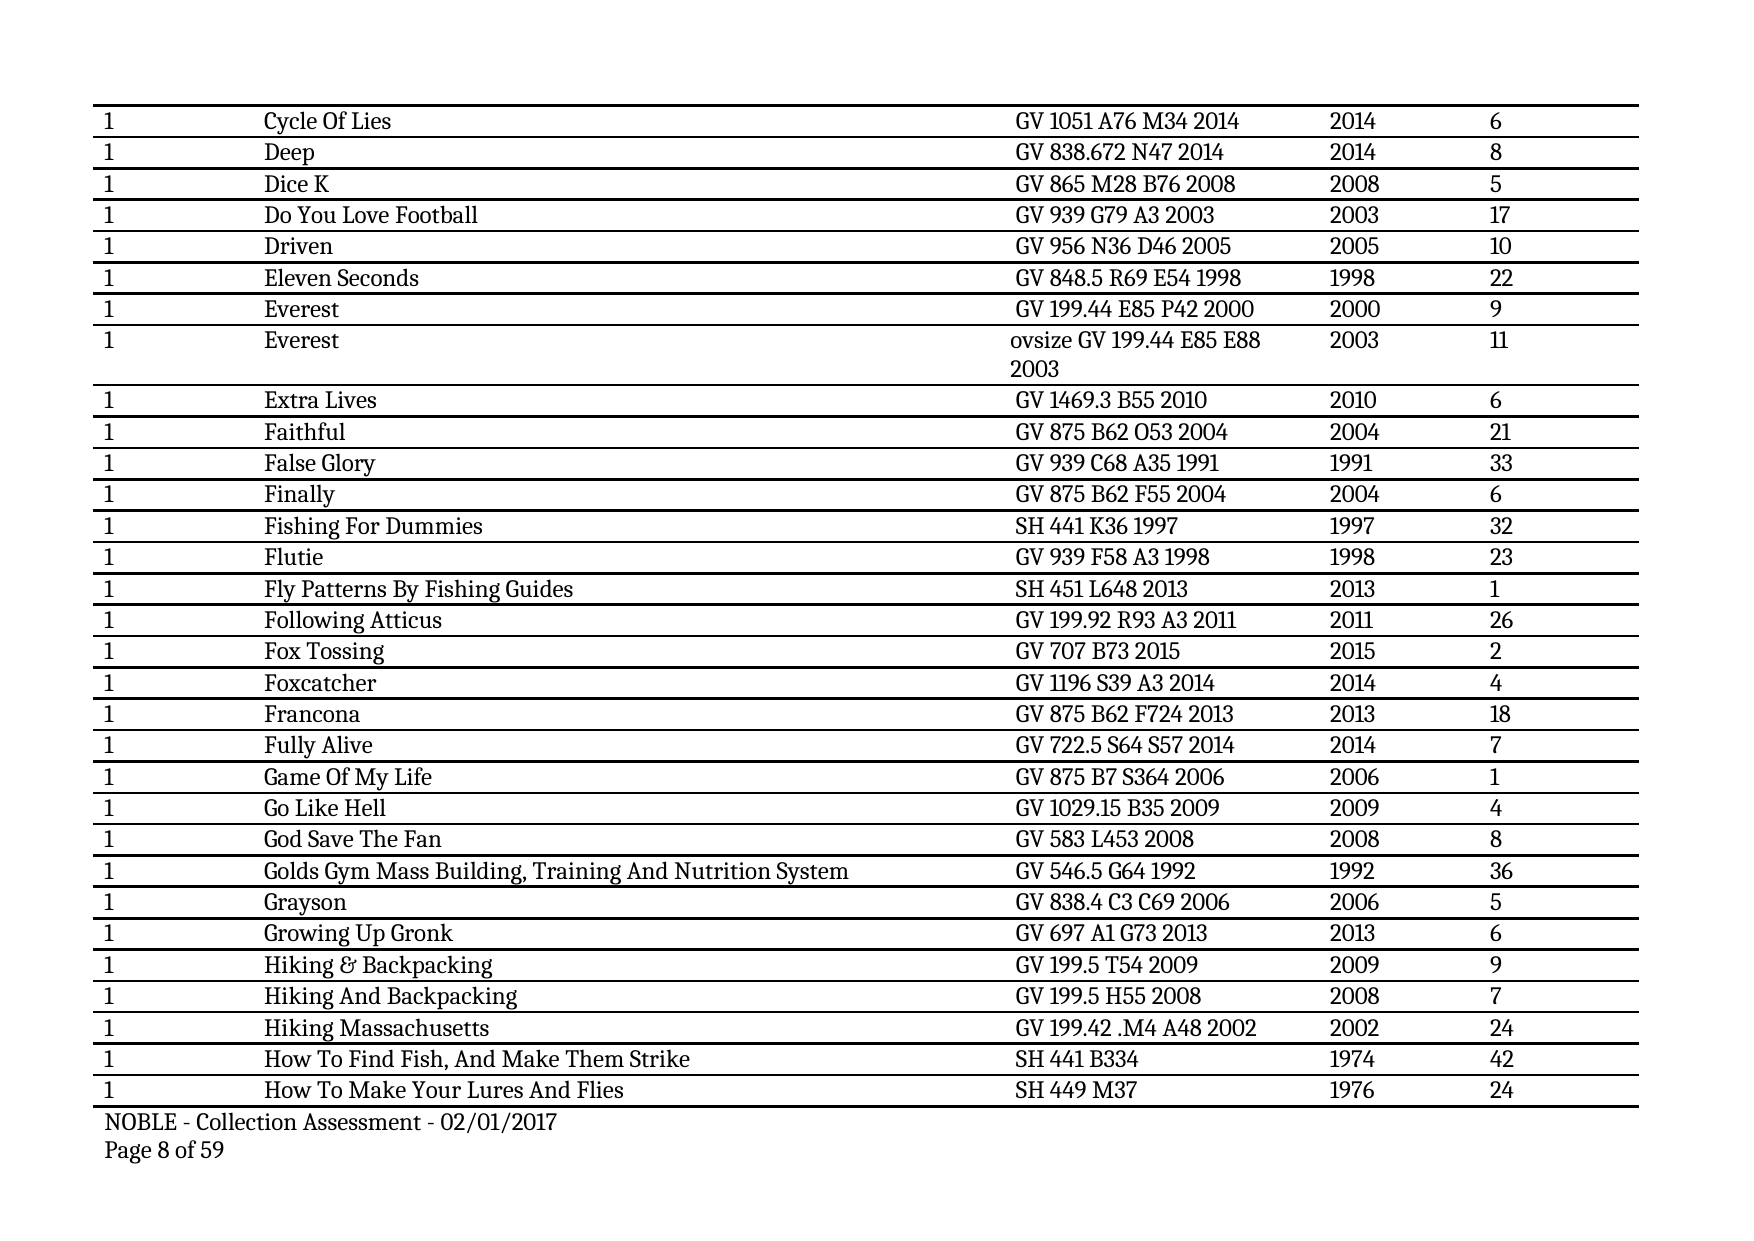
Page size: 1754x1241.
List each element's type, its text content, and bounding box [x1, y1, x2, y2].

table_cell 32 [1479, 512, 1638, 541]
table_cell GV 939 F58 A3 1998 [999, 543, 1319, 572]
table_cell 2014 [1319, 669, 1478, 697]
table_cell 1 [93, 295, 253, 324]
table_cell Do You Love Football [253, 201, 999, 229]
table_cell GV 875 B62 F55 2004 [999, 481, 1319, 509]
table_cell 1997 [1319, 512, 1478, 541]
table_cell 1 [93, 170, 253, 198]
table_cell 24 [1479, 1013, 1638, 1042]
table_cell 1974 [1319, 1045, 1478, 1073]
table_cell 7 [1479, 982, 1638, 1011]
table_cell 11 [1479, 326, 1638, 384]
table_cell 2008 [1319, 170, 1478, 198]
table_cell GV 1029.15 B35 2009 [999, 794, 1319, 823]
table_cell 1998 [1319, 543, 1478, 572]
table_cell 1 [93, 326, 253, 384]
table_cell GV 583 L453 2008 [999, 825, 1319, 854]
table_cell 1 [93, 264, 253, 292]
table_cell 1 [93, 232, 253, 261]
table_cell GV 199.92 R93 A3 2011 [999, 606, 1319, 634]
table_cell 2013 [1319, 575, 1478, 603]
table_cell 2014 [1319, 138, 1478, 167]
table_cell Dice K [253, 170, 999, 198]
table_cell 1 [93, 386, 253, 415]
table_cell 2014 [1319, 731, 1478, 760]
table_cell Hiking And Backpacking [253, 982, 999, 1011]
table_cell Extra Lives [253, 386, 999, 415]
table_cell SH 441 B334 [999, 1045, 1319, 1073]
table_cell 1 [93, 951, 253, 979]
table_cell GV 697 A1 G73 2013 [999, 920, 1319, 948]
table_cell 2003 [1319, 326, 1478, 384]
table_cell 1 [93, 888, 253, 917]
table_cell False Glory [253, 449, 999, 478]
table_cell 6 [1479, 920, 1638, 948]
table_cell 1 [93, 606, 253, 634]
table_cell 2004 [1319, 481, 1478, 509]
table_cell 1 [93, 669, 253, 697]
table_cell 5 [1479, 888, 1638, 917]
table_cell 2011 [1319, 606, 1478, 634]
table_cell 4 [1479, 669, 1638, 697]
table_cell 24 [1479, 1076, 1638, 1105]
table_cell 2013 [1319, 920, 1478, 948]
table_cell 1 [1479, 575, 1638, 603]
table_cell SH 449 M37 [999, 1076, 1319, 1105]
table_cell Fully Alive [253, 731, 999, 760]
table_cell Foxcatcher [253, 669, 999, 697]
table_cell 1 [93, 982, 253, 1011]
table_cell 18 [1479, 700, 1638, 729]
table_cell Deep [253, 138, 999, 167]
table_cell 1 [93, 449, 253, 478]
table_cell 8 [1479, 825, 1638, 854]
table_cell 1 [93, 825, 253, 854]
table_cell 1991 [1319, 449, 1478, 478]
table_cell GV 865 M28 B76 2008 [999, 170, 1319, 198]
table_cell Grayson [253, 888, 999, 917]
table_cell Flutie [253, 543, 999, 572]
table_cell ovsize GV 199.44 E85 E88 2003 [999, 326, 1319, 384]
table_cell 1976 [1319, 1076, 1478, 1105]
table_cell How To Make Your Lures And Flies [253, 1076, 999, 1105]
table_cell GV 546.5 G64 1992 [999, 857, 1319, 885]
table_cell GV 707 B73 2015 [999, 637, 1319, 666]
table_cell Growing Up Gronk [253, 920, 999, 948]
table_cell 2006 [1319, 763, 1478, 791]
table_cell Eleven Seconds [253, 264, 999, 292]
table_cell 2013 [1319, 700, 1478, 729]
table_cell 23 [1479, 543, 1638, 572]
table_cell 2009 [1319, 794, 1478, 823]
table_cell God Save The Fan [253, 825, 999, 854]
table_cell GV 1051 A76 M34 2014 [999, 107, 1319, 136]
table_cell 26 [1479, 606, 1638, 634]
table_cell 6 [1479, 481, 1638, 509]
table_cell 36 [1479, 857, 1638, 885]
table_cell Go Like Hell [253, 794, 999, 823]
table_cell 42 [1479, 1045, 1638, 1073]
table_cell Golds Gym Mass Building, Training And Nutrition System [253, 857, 999, 885]
table_cell 1 [93, 700, 253, 729]
table_cell GV 848.5 R69 E54 1998 [999, 264, 1319, 292]
table_cell 6 [1479, 386, 1638, 415]
table_cell 2004 [1319, 418, 1478, 446]
table_cell GV 199.5 T54 2009 [999, 951, 1319, 979]
table_cell Fox Tossing [253, 637, 999, 666]
table_cell GV 838.4 C3 C69 2006 [999, 888, 1319, 917]
table_cell 1 [93, 1013, 253, 1042]
table_cell GV 722.5 S64 S57 2014 [999, 731, 1319, 760]
table_cell 1 [93, 107, 253, 136]
table_cell Following Atticus [253, 606, 999, 634]
table_cell 1 [93, 201, 253, 229]
table_cell 1992 [1319, 857, 1478, 885]
table_cell Francona [253, 700, 999, 729]
table_cell Faithful [253, 418, 999, 446]
table_cell 2010 [1319, 386, 1478, 415]
table_cell How To Find Fish, And Make Them Strike [253, 1045, 999, 1073]
table_cell 2000 [1319, 295, 1478, 324]
table_cell Hiking Massachusetts [253, 1013, 999, 1042]
table_cell 1998 [1319, 264, 1478, 292]
table_cell 1 [93, 138, 253, 167]
table_cell 1 [93, 763, 253, 791]
table_cell 2014 [1319, 107, 1478, 136]
table_cell 2 [1479, 637, 1638, 666]
table_cell 1 [93, 731, 253, 760]
table_cell GV 838.672 N47 2014 [999, 138, 1319, 167]
table_cell SH 451 L648 2013 [999, 575, 1319, 603]
table_cell Game Of My Life [253, 763, 999, 791]
table_cell GV 875 B62 O53 2004 [999, 418, 1319, 446]
table_cell 1 [93, 575, 253, 603]
table_cell 1 [93, 857, 253, 885]
table_cell GV 939 C68 A35 1991 [999, 449, 1319, 478]
table_cell 2009 [1319, 951, 1478, 979]
table_cell 33 [1479, 449, 1638, 478]
table_cell 2008 [1319, 825, 1478, 854]
table_cell 9 [1479, 951, 1638, 979]
table_cell Everest [253, 326, 999, 384]
table_cell Hiking & Backpacking [253, 951, 999, 979]
table_cell 1 [93, 512, 253, 541]
table_cell 1 [1479, 763, 1638, 791]
table_cell GV 939 G79 A3 2003 [999, 201, 1319, 229]
table_cell GV 199.5 H55 2008 [999, 982, 1319, 1011]
table_cell Fly Patterns By Fishing Guides [253, 575, 999, 603]
table_cell 2005 [1319, 232, 1478, 261]
table_cell GV 199.44 E85 P42 2000 [999, 295, 1319, 324]
table_cell 1 [93, 481, 253, 509]
table_cell 1 [93, 794, 253, 823]
table_cell 7 [1479, 731, 1638, 760]
table_cell 2003 [1319, 201, 1478, 229]
table_cell 10 [1479, 232, 1638, 261]
table_cell Fishing For Dummies [253, 512, 999, 541]
table_cell Finally [253, 481, 999, 509]
table_cell 5 [1479, 170, 1638, 198]
table_cell GV 956 N36 D46 2005 [999, 232, 1319, 261]
table_cell 2006 [1319, 888, 1478, 917]
table_cell 1 [93, 543, 253, 572]
table_cell GV 1469.3 B55 2010 [999, 386, 1319, 415]
table_cell 2002 [1319, 1013, 1478, 1042]
table_cell 1 [93, 637, 253, 666]
table_cell Driven [253, 232, 999, 261]
table_cell GV 199.42 .M4 A48 2002 [999, 1013, 1319, 1042]
table_cell 1 [93, 1076, 253, 1105]
table_cell 2008 [1319, 982, 1478, 1011]
table_cell 21 [1479, 418, 1638, 446]
table_cell 4 [1479, 794, 1638, 823]
table_cell 22 [1479, 264, 1638, 292]
table_cell GV 1196 S39 A3 2014 [999, 669, 1319, 697]
table_cell 8 [1479, 138, 1638, 167]
table_cell Cycle Of Lies [253, 107, 999, 136]
table_cell Everest [253, 295, 999, 324]
table_cell 6 [1479, 107, 1638, 136]
table_cell SH 441 K36 1997 [999, 512, 1319, 541]
table_cell GV 875 B7 S364 2006 [999, 763, 1319, 791]
table_cell GV 875 B62 F724 2013 [999, 700, 1319, 729]
table_cell 1 [93, 920, 253, 948]
table_cell 1 [93, 418, 253, 446]
table_cell 17 [1479, 201, 1638, 229]
table_cell 9 [1479, 295, 1638, 324]
table_cell 1 [93, 1045, 253, 1073]
table_cell 2015 [1319, 637, 1478, 666]
